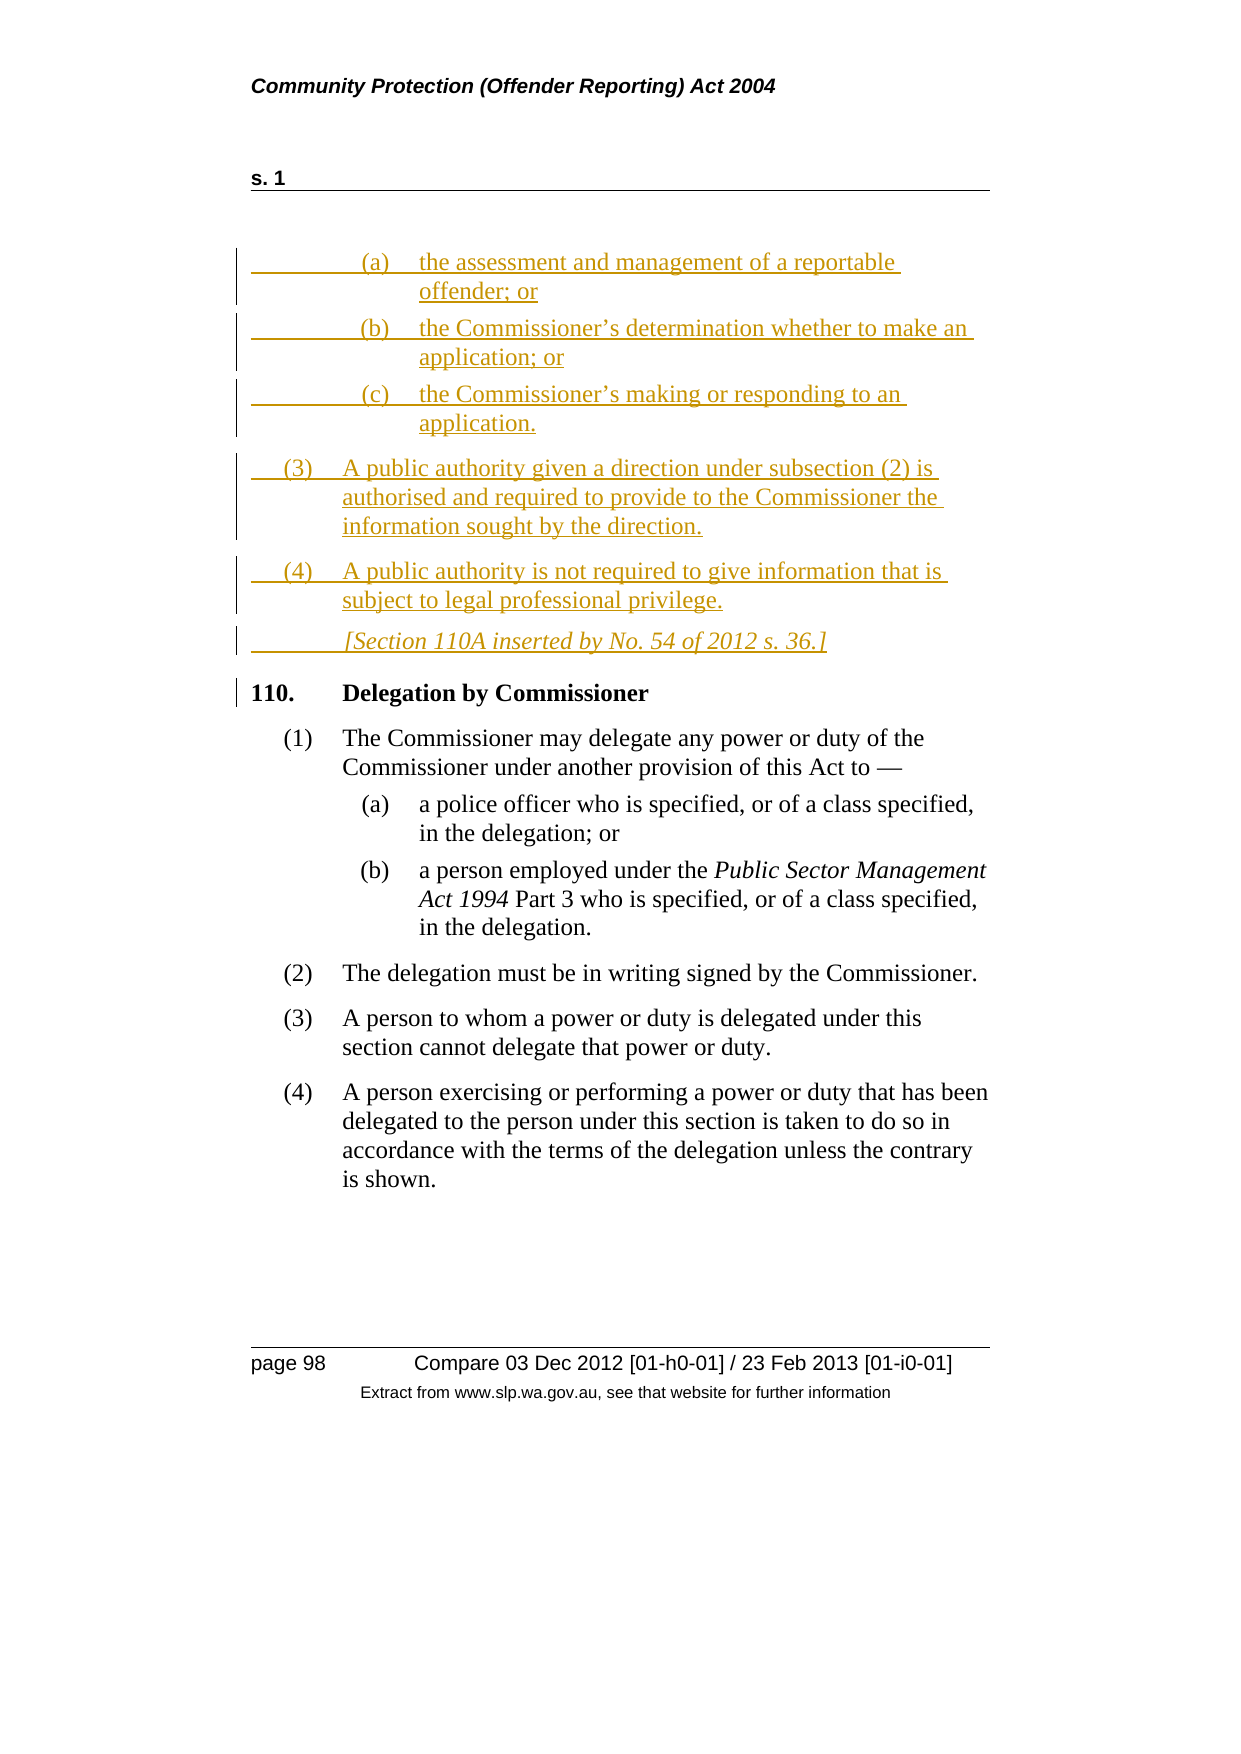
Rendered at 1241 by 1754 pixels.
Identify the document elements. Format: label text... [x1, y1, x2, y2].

text (a) a police officer who is specified, or of a class specified, in the delegation; or [251, 789, 990, 847]
text (1) The Commissioner may delegate any power or duty of the Commissioner under another provision of this Act to — [251, 723, 990, 781]
text (2) The delegation must be in writing signed by the Commissioner. [251, 958, 990, 987]
text (3) A person to whom a power or duty is delegated under this section cannot delegate that power or duty. [251, 1003, 990, 1061]
text (4) A person exercising or performing a power or duty that has been delegated to the person under this section is taken to do so in accordance with the terms of the delegation unless the contrary is shown. [251, 1077, 990, 1192]
text (b) a person employed under the Public Sector Management Act 1994 Part 3 who is specified, or of a class specified, in the delegation. [251, 855, 990, 941]
subtitle 110. Delegation by Commissioner [251, 678, 990, 707]
